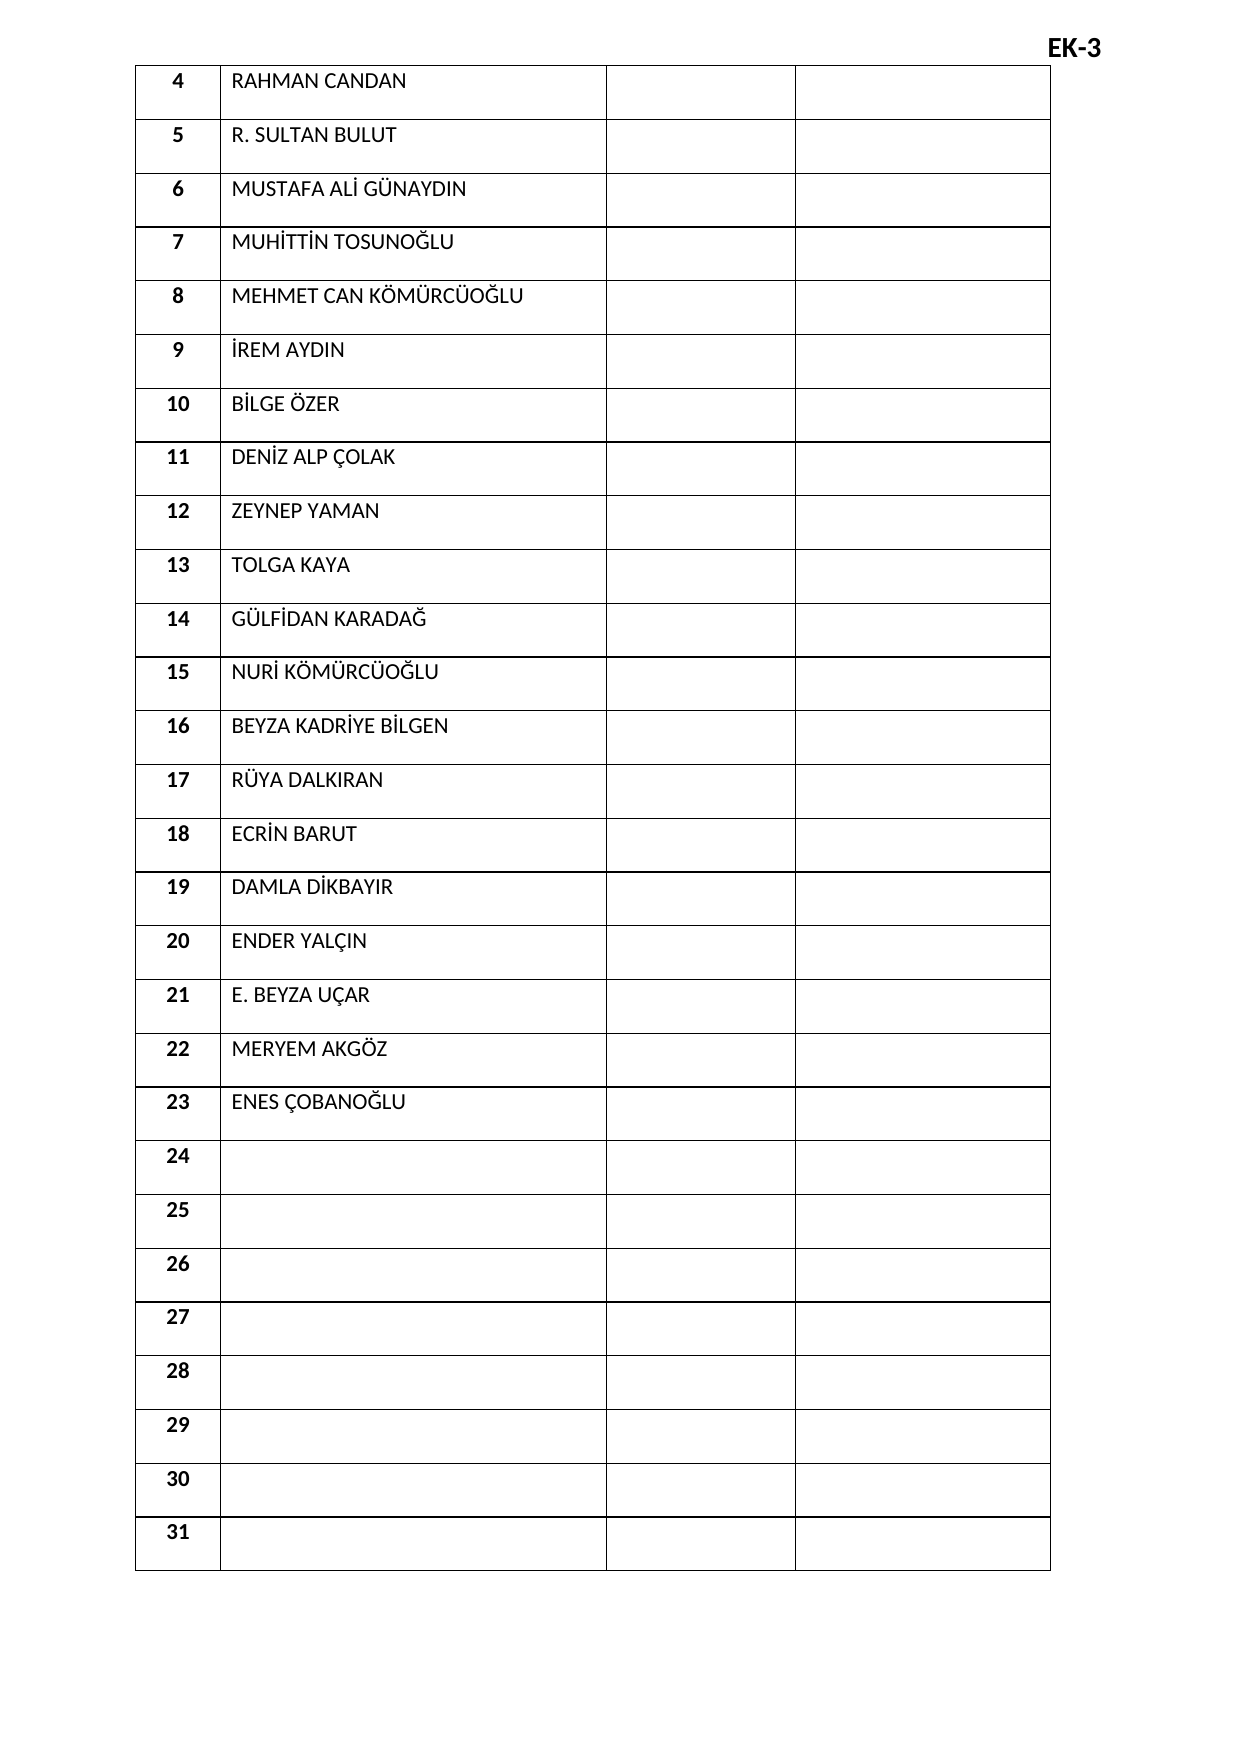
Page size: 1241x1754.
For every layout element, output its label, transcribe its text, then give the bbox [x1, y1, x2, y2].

table_cell ZEYNEP YAMAN [221, 496, 606, 549]
table_cell ENDER YALÇIN [221, 926, 606, 979]
table_cell 18 [136, 819, 220, 871]
table_cell 22 [136, 1034, 220, 1086]
table_cell 7 [136, 228, 220, 280]
table_cell DAMLA DİKBAYIR [221, 873, 606, 925]
table_cell 14 [136, 604, 220, 656]
table_cell 16 [136, 711, 220, 764]
table_cell [607, 926, 795, 979]
table_cell [796, 980, 1050, 1033]
table_cell İREM AYDIN [221, 335, 606, 388]
table_cell 28 [136, 1356, 220, 1409]
table_cell DENİZ ALP ÇOLAK [221, 443, 606, 495]
table_cell [607, 120, 795, 173]
table_cell [796, 496, 1050, 549]
table_cell [796, 228, 1050, 280]
table_cell 8 [136, 281, 220, 334]
table_cell [607, 66, 795, 119]
table_cell [796, 1518, 1050, 1570]
table_cell 24 [136, 1141, 220, 1194]
table_cell ENES ÇOBANOĞLU [221, 1088, 606, 1140]
table_cell 12 [136, 496, 220, 549]
table_cell GÜLFİDAN KARADAĞ [221, 604, 606, 656]
table_cell RÜYA DALKIRAN [221, 765, 606, 818]
table_cell [607, 1518, 795, 1570]
table_cell 27 [136, 1303, 220, 1355]
table_cell 20 [136, 926, 220, 979]
table_cell [796, 1195, 1050, 1248]
table_cell [607, 873, 795, 925]
table_cell 30 [136, 1464, 220, 1516]
table_cell [221, 1464, 606, 1516]
table_cell [607, 980, 795, 1033]
table_cell MEHMET CAN KÖMÜRCÜOĞLU [221, 281, 606, 334]
table_cell [221, 1249, 606, 1301]
table_cell [607, 1195, 795, 1248]
table_cell 15 [136, 658, 220, 710]
table_cell [607, 335, 795, 388]
table_cell 13 [136, 550, 220, 603]
table_cell 23 [136, 1088, 220, 1140]
table_cell 29 [136, 1410, 220, 1463]
table_cell [796, 281, 1050, 334]
table_cell [796, 1249, 1050, 1301]
table_cell ECRİN BARUT [221, 819, 606, 871]
table_cell 10 [136, 389, 220, 441]
table_cell NURİ KÖMÜRCÜOĞLU [221, 658, 606, 710]
table_cell [796, 66, 1050, 119]
table_cell [607, 1249, 795, 1301]
table_cell [796, 926, 1050, 979]
table_cell [607, 1088, 795, 1140]
table_cell MUHİTTİN TOSUNOĞLU [221, 228, 606, 280]
table_cell [607, 443, 795, 495]
table_cell [796, 765, 1050, 818]
table_cell [607, 281, 795, 334]
table_cell E. BEYZA UÇAR [221, 980, 606, 1033]
table_cell [796, 1356, 1050, 1409]
table_cell [796, 1034, 1050, 1086]
table_cell [607, 819, 795, 871]
table_cell [796, 1464, 1050, 1516]
table_cell [221, 1195, 606, 1248]
table_cell 5 [136, 120, 220, 173]
table_cell TOLGA KAYA [221, 550, 606, 603]
table_cell 31 [136, 1518, 220, 1570]
table_cell 9 [136, 335, 220, 388]
table_cell MUSTAFA ALİ GÜNAYDIN [221, 174, 606, 226]
table_cell 21 [136, 980, 220, 1033]
table_cell 26 [136, 1249, 220, 1301]
table_cell [607, 496, 795, 549]
table_cell [607, 228, 795, 280]
table_cell [607, 389, 795, 441]
table_cell R. SULTAN BULUT [221, 120, 606, 173]
table_cell [607, 765, 795, 818]
table_cell MERYEM AKGÖZ [221, 1034, 606, 1086]
table_cell [796, 873, 1050, 925]
table_cell [607, 1303, 795, 1355]
table_cell [796, 1088, 1050, 1140]
table_cell 11 [136, 443, 220, 495]
table_cell 25 [136, 1195, 220, 1248]
table_cell [221, 1410, 606, 1463]
table_cell [796, 550, 1050, 603]
table_cell [607, 550, 795, 603]
table_cell 17 [136, 765, 220, 818]
table_cell [607, 1464, 795, 1516]
table_cell 6 [136, 174, 220, 226]
table_cell RAHMAN CANDAN [221, 66, 606, 119]
table_cell 19 [136, 873, 220, 925]
table_cell [796, 711, 1050, 764]
table_cell [607, 1410, 795, 1463]
table_cell [221, 1518, 606, 1570]
table_cell [796, 443, 1050, 495]
table_cell BEYZA KADRİYE BİLGEN [221, 711, 606, 764]
table_cell [607, 658, 795, 710]
table_cell [796, 604, 1050, 656]
table_cell [607, 1356, 795, 1409]
table_cell [607, 1034, 795, 1086]
table_cell [607, 174, 795, 226]
table_cell [607, 604, 795, 656]
table_cell [796, 1141, 1050, 1194]
table_cell 4 [136, 66, 220, 119]
table_cell [796, 335, 1050, 388]
table_cell [796, 1303, 1050, 1355]
table_cell [607, 711, 795, 764]
table_cell [796, 658, 1050, 710]
table_cell [221, 1141, 606, 1194]
table_cell [796, 819, 1050, 871]
table_cell [796, 174, 1050, 226]
table_cell [221, 1303, 606, 1355]
table_cell [221, 1356, 606, 1409]
table_cell BİLGE ÖZER [221, 389, 606, 441]
table_cell [796, 389, 1050, 441]
table_cell [607, 1141, 795, 1194]
table_cell [796, 1410, 1050, 1463]
table_cell [796, 120, 1050, 173]
